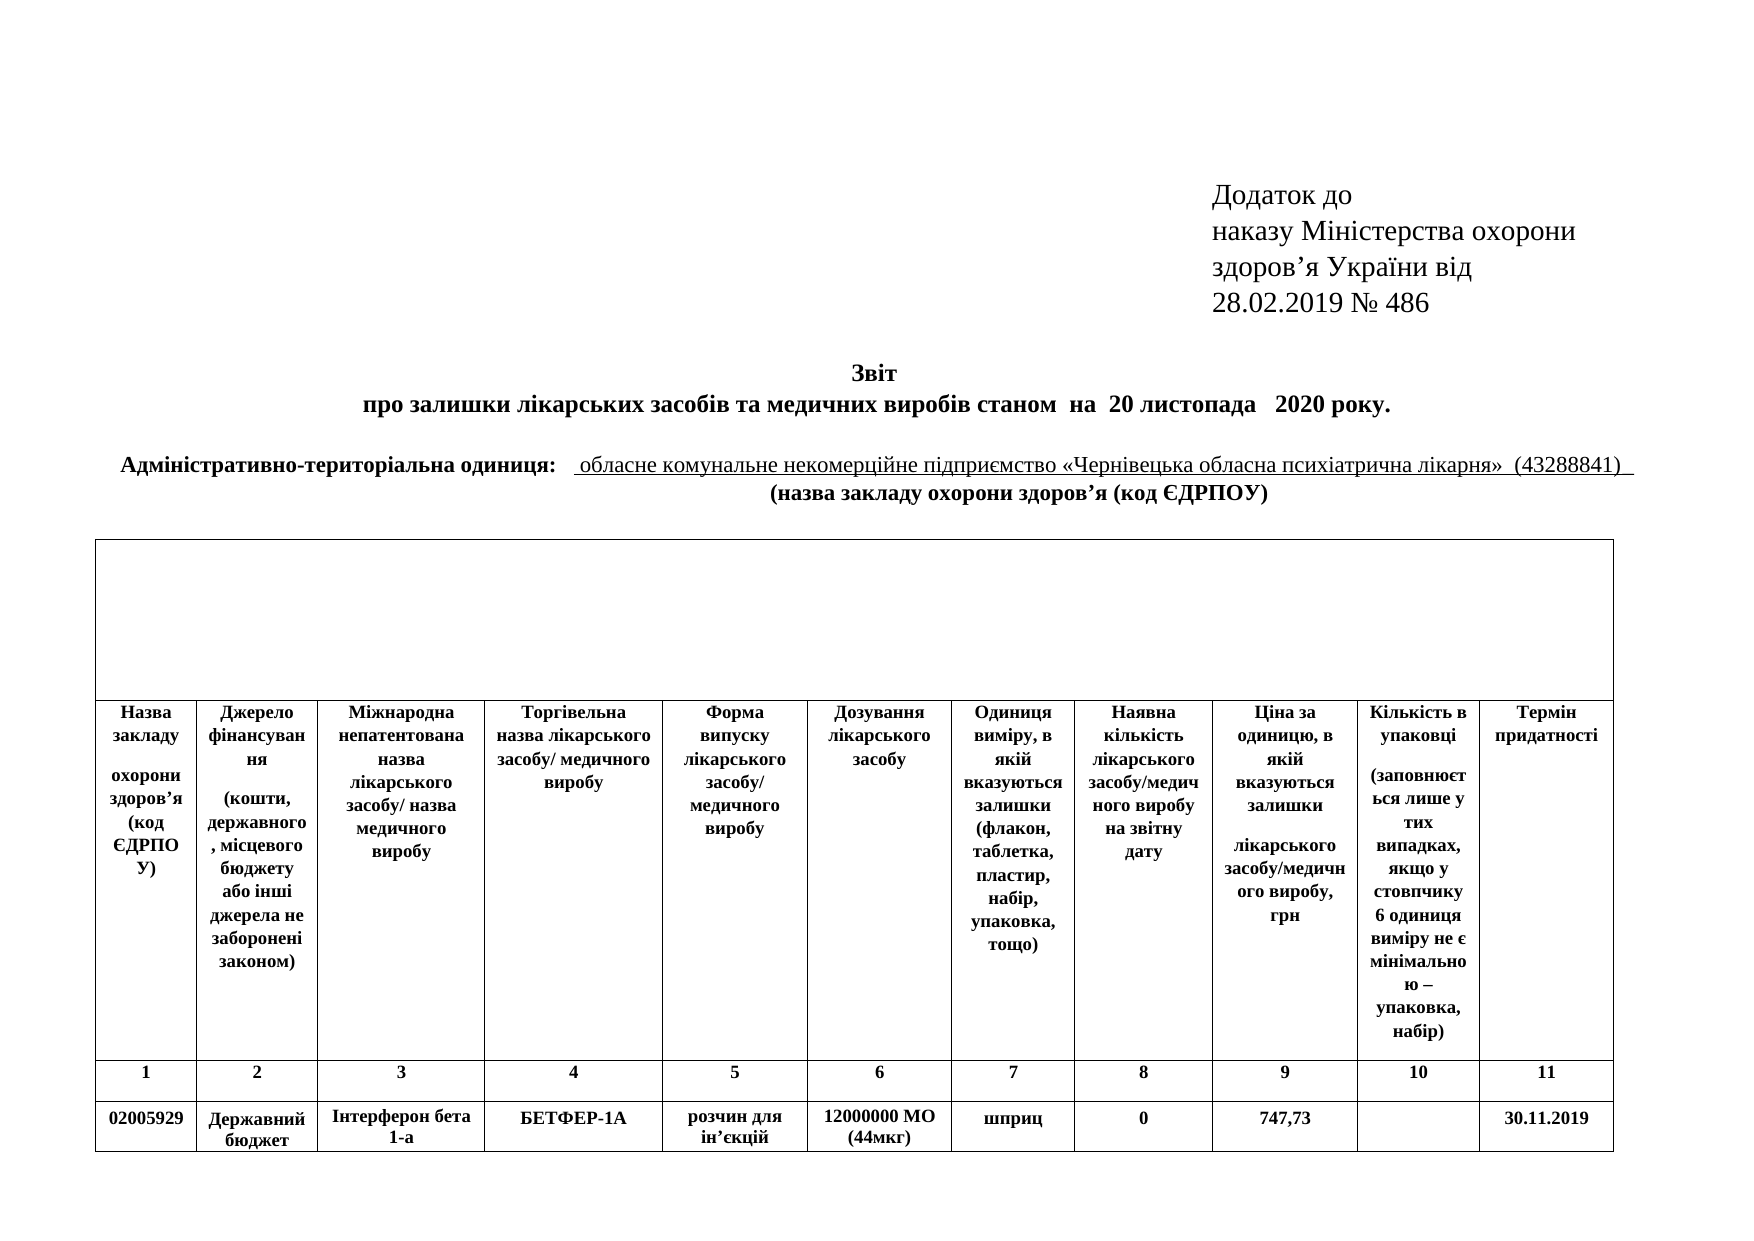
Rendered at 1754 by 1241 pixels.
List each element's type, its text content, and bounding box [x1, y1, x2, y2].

table_cell Джерело фінансування (кошти, державного, місцевого бюджету або інші джерела не заборонені законом) [197, 701, 317, 1060]
table_cell 5 [663, 1061, 807, 1101]
table_cell Назва закладу охорони здоров’я (код ЄДРПОУ) [96, 701, 196, 1060]
table_cell [1358, 1102, 1479, 1151]
text наказу Міністерства охорони [118, 213, 1636, 247]
table_cell 6 [808, 1061, 951, 1101]
table_cell Дозування лікарського засобу [808, 701, 951, 1060]
table_cell 747,73 [1213, 1102, 1357, 1151]
table_cell 2 [197, 1061, 317, 1101]
text про залишки лікарських засобів та медичних виробів станом на 20 листопада 2020 року. [118, 389, 1636, 418]
table_cell 02005929 [96, 1102, 196, 1151]
table_cell Інтерферон бета 1-а [318, 1102, 484, 1151]
table_cell 0 [1075, 1102, 1212, 1151]
table_cell 10 [1358, 1061, 1479, 1101]
table_cell Міжнародна непатентована назва лікарського засобу/ назва медичного виробу [318, 701, 484, 1060]
text Додаток до [118, 177, 1636, 211]
table_cell розчин для ін’єкцій [663, 1102, 807, 1151]
table_cell 4 [485, 1061, 662, 1101]
table_cell Торгівельна назва лікарського засобу/ медичного виробу [485, 701, 662, 1060]
table_cell БЕТФЕР-1А [485, 1102, 662, 1151]
table_cell 9 [1213, 1061, 1357, 1101]
table_header [96, 540, 1613, 700]
table_cell Наявна кількість лікарського засобу/медичного виробу на звітну дату [1075, 701, 1212, 1060]
table_cell Державний бюджет [197, 1102, 317, 1151]
text (назва закладу охорони здоров’я (код ЄДРПОУ) [118, 479, 1636, 506]
table_cell 12000000 МО (44мкг) [808, 1102, 951, 1151]
table_cell 3 [318, 1061, 484, 1101]
table_cell 7 [952, 1061, 1074, 1101]
table_cell 11 [1480, 1061, 1613, 1101]
text Адміністративно-територіальна одиниця: обласне комунальне некомерційне підприємство «Чернівецька обласна психіатрична лікарня» (43288841)_ [118, 451, 1636, 477]
table_cell 8 [1075, 1061, 1212, 1101]
table_cell Кількість в упаковці (заповнюється лише у тих випадках, якщо у стовпчику 6 одиниця виміру не є мінімальною – упаковка, набір) [1358, 701, 1479, 1060]
table_cell Форма випуску лікарського засобу/ медичного виробу [663, 701, 807, 1060]
text 28.02.2019 № 486 [118, 286, 1636, 319]
table_cell 1 [96, 1061, 196, 1101]
table_cell Ціна за одиницю, в якій вказуються залишки лікарського засобу/медичного виробу, грн [1213, 701, 1357, 1060]
table_cell 30.11.2019 [1480, 1102, 1613, 1151]
table_cell Одиниця виміру, в якій вказуються залишки (флакон, таблетка, пластир, набір, упаковка, тощо) [952, 701, 1074, 1060]
text здоров’я України від [118, 249, 1636, 283]
table_cell шприц [952, 1102, 1074, 1151]
table_cell Термін придатності [1480, 701, 1613, 1060]
text Звіт [118, 358, 1636, 387]
